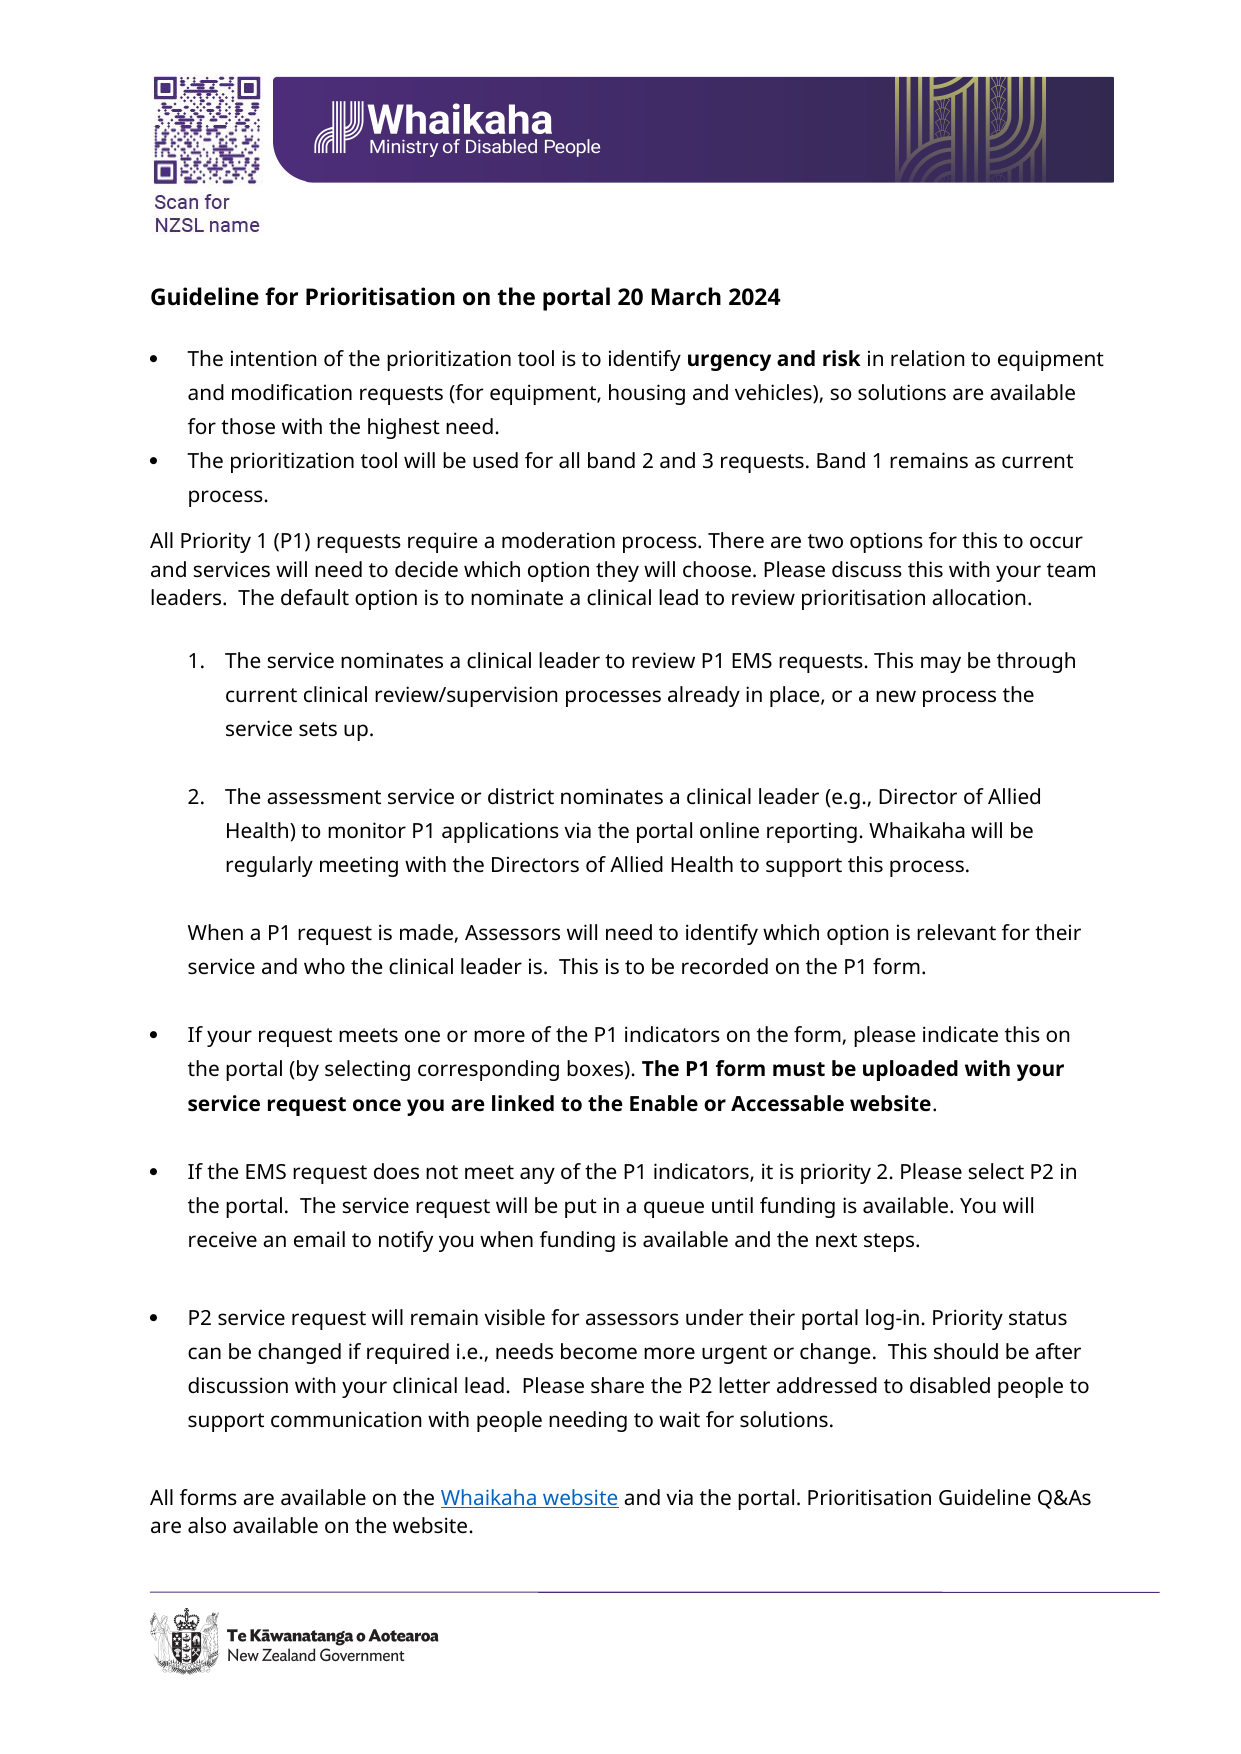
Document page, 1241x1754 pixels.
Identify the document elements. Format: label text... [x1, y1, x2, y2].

list The service nominates a clinical leader to review P1 EMS requests. This may be through current clinical review/supervision processes already in place, or a new process the service sets up. [187, 646, 1108, 742]
text Guideline for Prioritisation on the portal 20 March 2024 [150, 281, 1108, 312]
list The prioritization tool will be used for all band 2 and 3 requests. Band 1 remains as current process. [150, 446, 1108, 508]
list If the EMS request does not meet any of the P1 indicators, it is priority 2. Please select P2 in the portal. The service request will be put in a queue until funding is available. You will receive an email to notify you when funding is available and the next steps. [150, 1157, 1108, 1253]
list The intention of the prioritization tool is to identify urgency and risk in relation to equipment and modification requests (for equipment, housing and vehicles), so solutions are available for those with the highest need. [150, 344, 1108, 440]
list P2 service request will remain visible for assessors under their portal log-in. Priority status can be changed if required i.e., needs become more urgent or change. This should be after discussion with your clinical lead. Please share the P2 letter addressed to disabled people to support communication with people needing to wait for solutions. [150, 1303, 1108, 1433]
picture [150, 73, 1114, 235]
list When a P1 request is made, Assessors will need to identify which option is relevant for their service and who the clinical leader is. This is to be recorded on the P1 form. [187, 918, 1108, 981]
list If your request meets one or more of the P1 indicators on the form, please indicate this on the portal (by selecting corresponding boxes). The P1 form must be uploaded with your service request once you are linked to the Enable or Accessable website. [150, 1021, 1108, 1117]
text All forms are available on the Whaikaha website and via the portal. Prioritisation Guideline Q&As are also available on the website. [150, 1483, 1108, 1539]
list The assessment service or district nominates a clinical leader (e.g., Director of Allied Health) to monitor P1 applications via the portal online reporting. Whaikaha will be regularly meeting with the Directors of Allied Health to support this process. [187, 782, 1108, 879]
text All Priority 1 (P1) requests require a moderation process. There are two options for this to occur and services will need to decide which option they will choose. Please discuss this with your team leaders. The default option is to nominate a clinical lead to review prioritisation allocation. [150, 526, 1108, 612]
